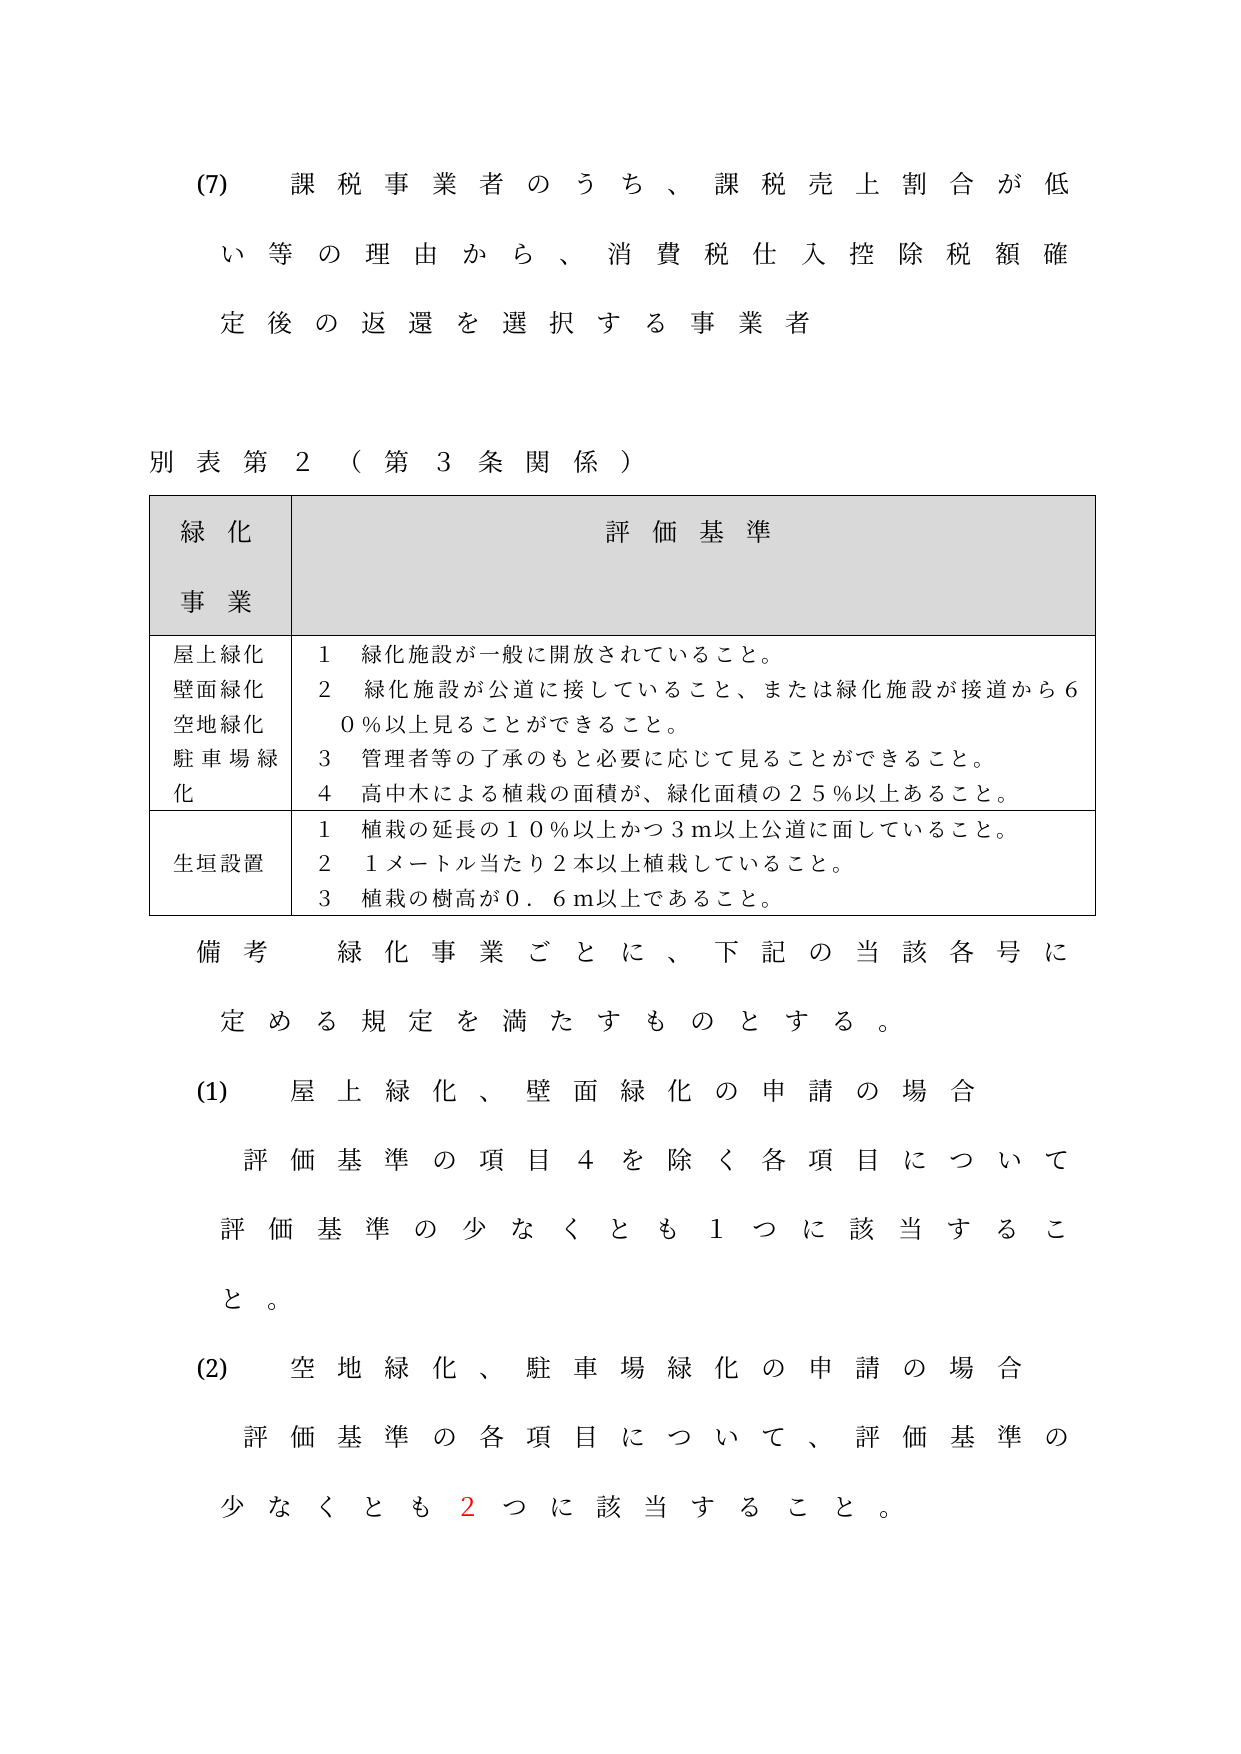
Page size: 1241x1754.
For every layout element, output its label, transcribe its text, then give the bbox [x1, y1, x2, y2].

text 備考 緑化事業ごとに、下記の当該各号に定める規定を満たすものとする。 [149, 916, 1091, 1054]
text 評価基準の項目４を除く各項目について、評価基準の少なくとも１つに該当すること。 [149, 1124, 1091, 1332]
table_cell 屋上緑化 壁面緑化 空地緑化 駐車場緑化 [150, 636, 291, 810]
text (7) 課税事業者のうち、課税売上割合が低い等の理由から、消費税仕入控除税額確定後の返還を選択する事業者 [149, 148, 1091, 357]
table_cell 生垣設置 [150, 811, 291, 915]
text (2) 空地緑化、駐車場緑化の申請の場合 [149, 1332, 1091, 1401]
table_cell １ 植栽の延長の１０％以上かつ３ｍ以上公道に面していること。 ２ １メートル当たり２本以上植栽していること。 ３ 植栽の樹高が０．６ｍ以上であること。 [292, 811, 1095, 915]
table_header 緑化事業 [150, 496, 291, 635]
table_header 評価基準 [292, 496, 1095, 635]
text 別表第２（第３条関係） [149, 426, 1091, 495]
table_cell １ 緑化施設が一般に開放されていること。 ２ 緑化施設が公道に接していること、または緑化施設が接道から６０％以上見ることができること。 ３ 管理者等の了承のもと必要に応じて見ることができること。 ４ 高中木による植栽の面積が、緑化面積の２５％以上あること。 [292, 636, 1095, 810]
text (1) 屋上緑化、壁面緑化の申請の場合 [149, 1054, 1091, 1124]
text 評価基準の各項目について、評価基準の少なくとも２つに該当すること。 [149, 1401, 1091, 1540]
